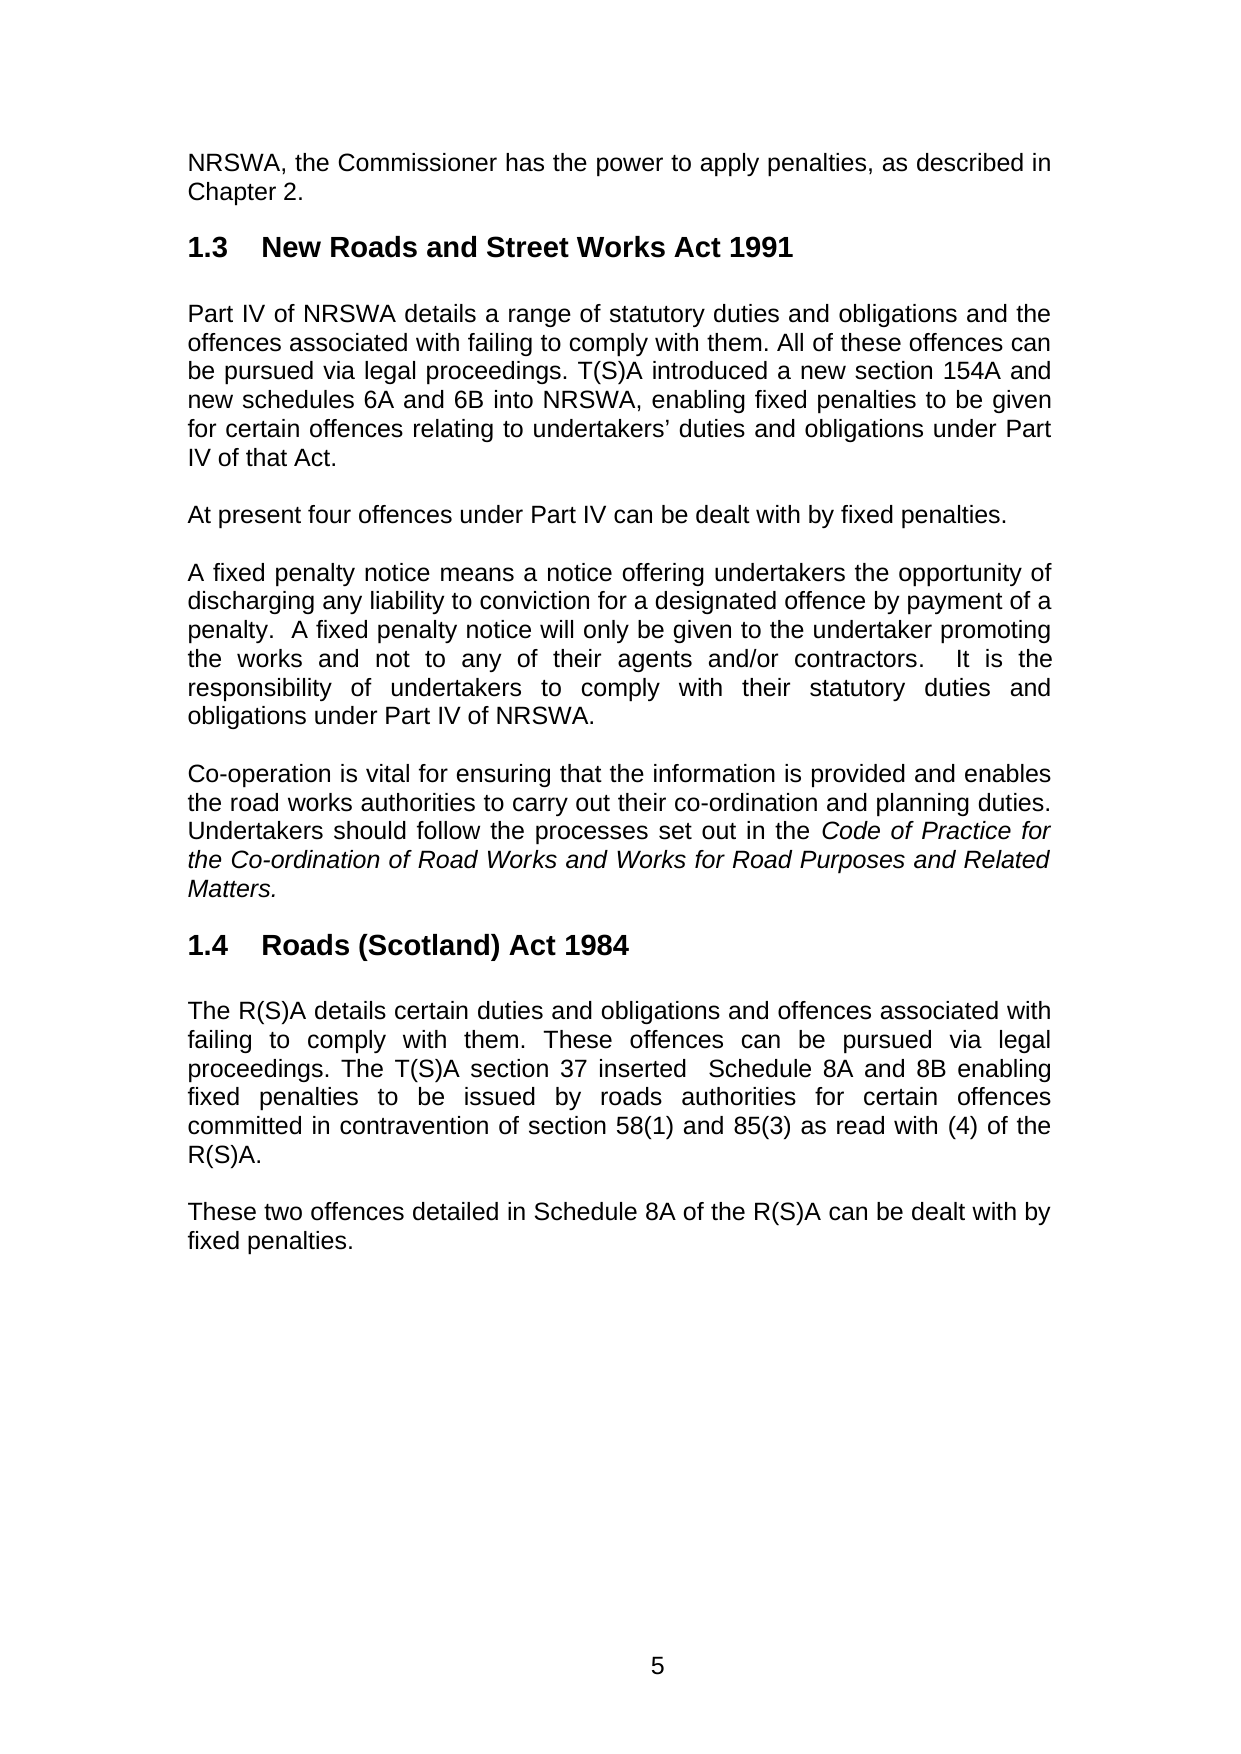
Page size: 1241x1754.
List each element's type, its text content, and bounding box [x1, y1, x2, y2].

text Co-operation is vital for ensuring that the information is provided and enables the road works authorities to carry out their co-ordination and planning duties. Undertakers should follow the processes set out in the Code of Practice for the Co-ordination of Road Works and Works for Road Purposes and Related Matters. [187, 759, 1053, 902]
subtitle Roads () Act 1984 [187, 927, 1053, 961]
subtitle New Roads and Street Works Act 1991 [187, 230, 1053, 264]
text These two offences detailed in Schedule 8A of the R(S)A can be dealt with by fixed penalties. [187, 1197, 1053, 1255]
text The R(S)A details certain duties and obligations and offences associated with failing to comply with them. These offences can be pursued via legal proceedings. The T(S)A section 37 inserted Schedule 8A and 8B enabling fixed penalties to be issued by roads authorities for certain offences committed in contravention of section 58(1) and 85(3) as read with (4) of the R(S)A. [187, 996, 1053, 1168]
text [187, 148, 1053, 205]
text At present four offences under Part IV can be dealt with by fixed penalties. [187, 500, 1053, 529]
text A fixed penalty notice means a notice offering undertakers the opportunity of discharging any liability to conviction for a designated offence by payment of a penalty. A fixed penalty notice will only be given to the undertaker promoting the works and not to any of their agents and/or contractors. It is the responsibility of undertakers to comply with their statutory duties and obligations under Part IV of NRSWA. [187, 557, 1053, 730]
text Part IV of NRSWA details a range of statutory duties and obligations and the offences associated with failing to comply with them. All of these offences can be pursued via legal proceedings. T(S)A introduced a new section 154A and new schedules 6A and 6B into NRSWA, enabling fixed penalties to be given for certain offences relating to undertakers’ duties and obligations under Part IV of that Act. [187, 299, 1053, 471]
